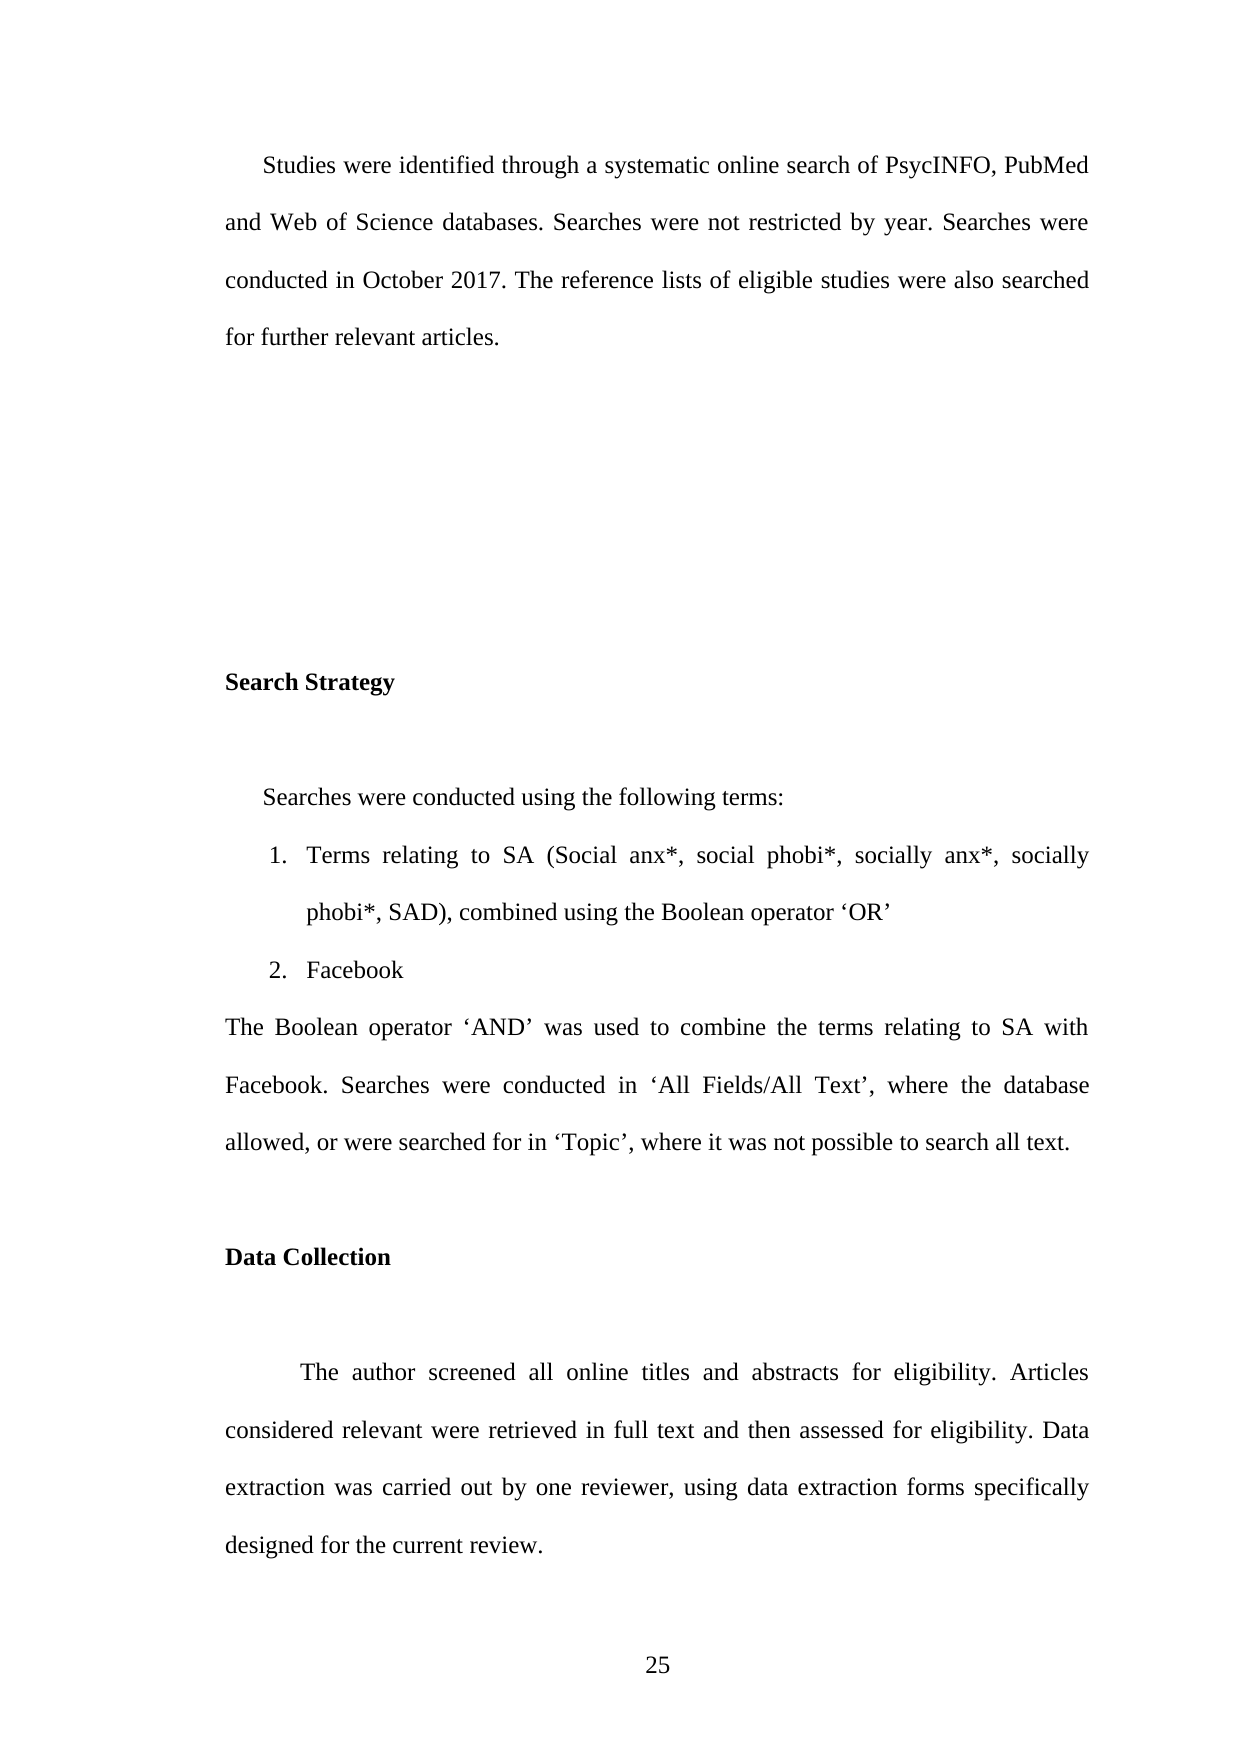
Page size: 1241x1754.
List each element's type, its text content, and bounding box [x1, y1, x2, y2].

text Searches were conducted using the following terms: [225, 782, 1090, 811]
list Terms relating to SA (Social anx*, social phobi*, socially anx*, socially phobi*, SAD), combined using the Boolean operator ‘OR’ [269, 840, 1090, 926]
text The author screened all online titles and abstracts for eligibility. Articles considered relevant were retrieved in full text and then assessed for eligibility. Data extraction was carried out by one reviewer, using data extraction forms specifically designed for the current review. [225, 1357, 1090, 1559]
text The Boolean operator ‘AND’ was used to combine the terms relating to SA with Facebook. Searches were conducted in ‘All Fields/All Text’, where the database allowed, or were searched for in ‘Topic’, where it was not possible to search all text. [225, 1012, 1090, 1156]
text Data Collection [225, 1242, 1090, 1271]
text Search Strategy [225, 667, 1090, 696]
text Studies were identified through a systematic online search of PsycINFO, PubMed and Web of Science databases. Searches were not restricted by year. Searches were conducted in October 2017. The reference lists of eligible studies were also searched for further relevant articles. [225, 150, 1090, 351]
list Facebook [269, 955, 1090, 984]
